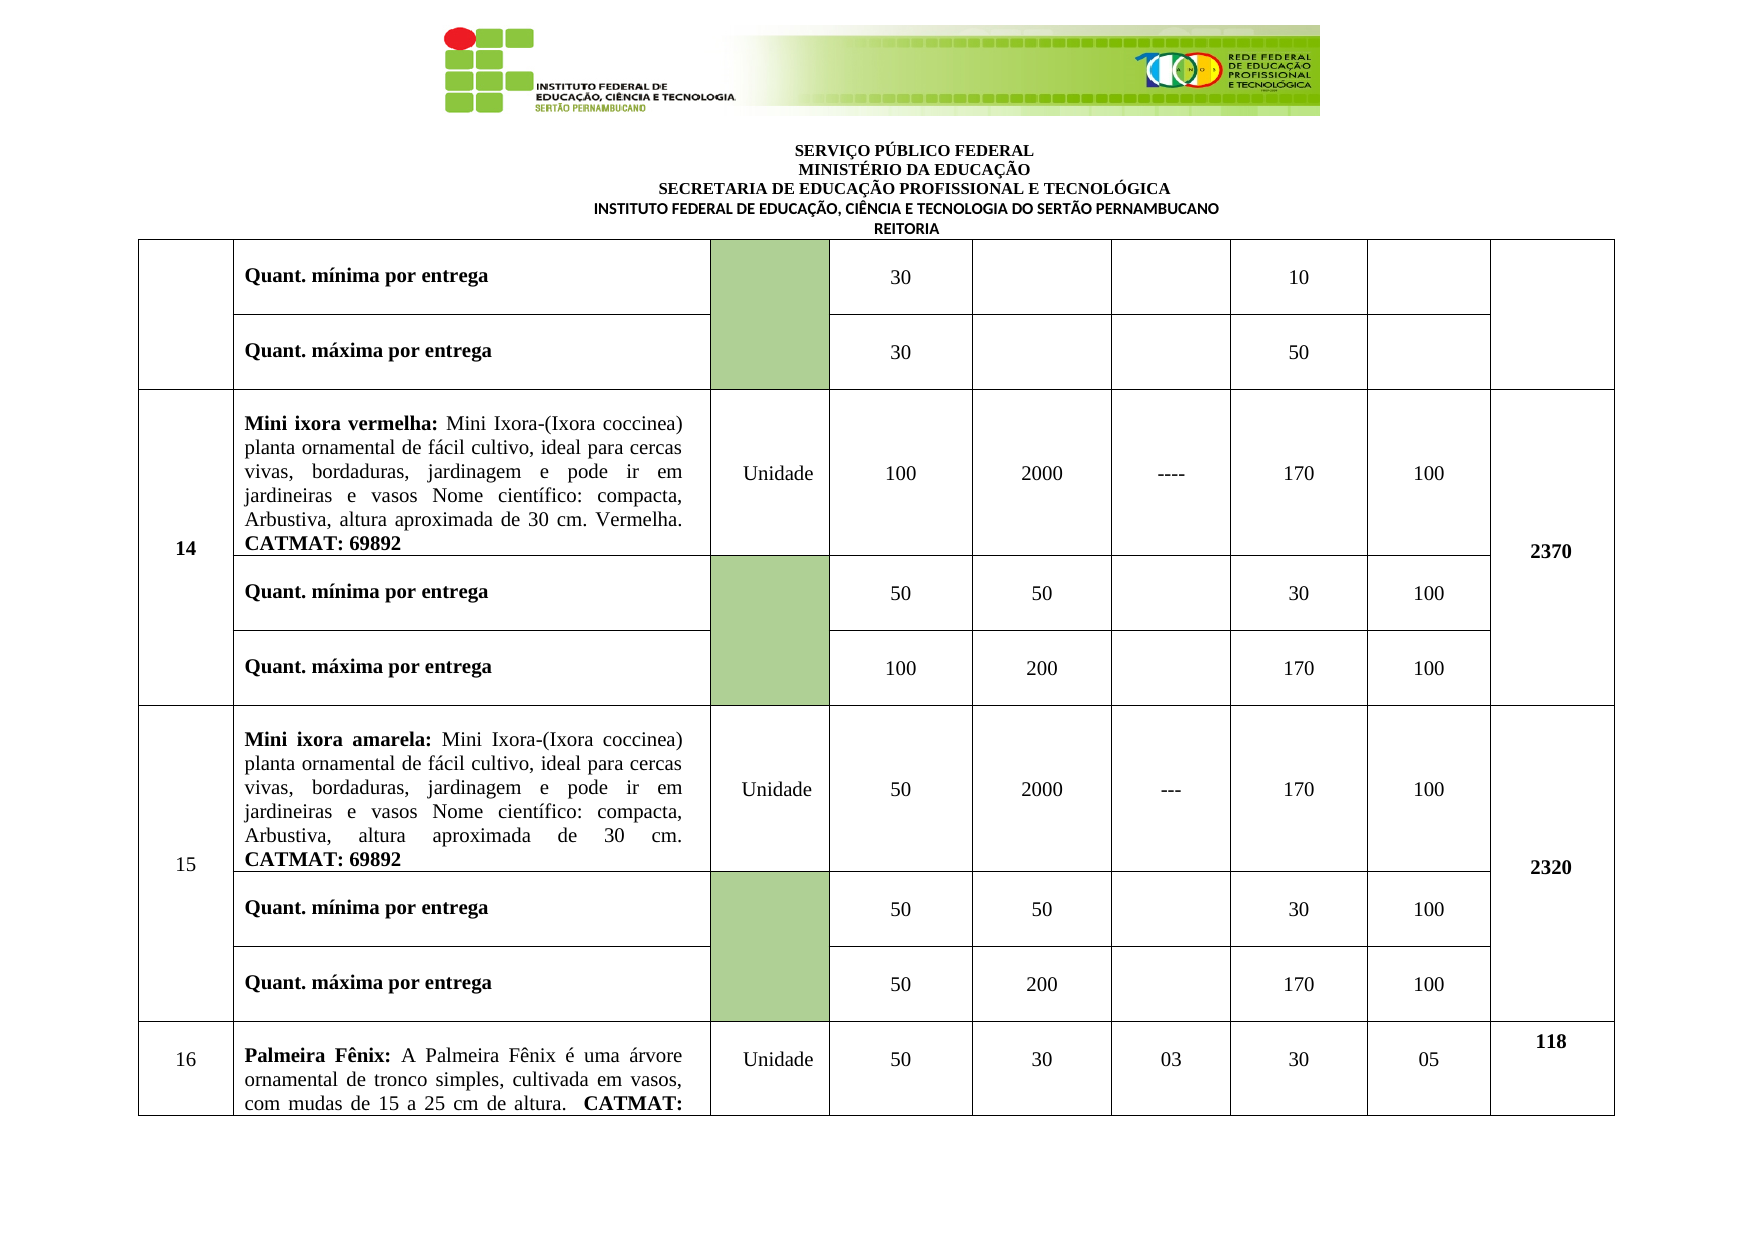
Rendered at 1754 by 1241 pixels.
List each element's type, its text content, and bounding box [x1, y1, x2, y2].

table_cell 14 [139, 390, 233, 705]
table_cell Mini ixora vermelha: Mini Ixora-(Ixora coccinea) planta ornamental de fácil cultivo, ideal para cercas vivas, bordaduras, jardinagem e pode ir em jardineiras e vasos Nome científico: compacta, Arbustiva, altura aproximada de 30 cm. Vermelha. CATMAT: 69892 [234, 390, 710, 555]
table_cell Quant. máxima por entrega [234, 631, 710, 705]
table_cell 50 [830, 947, 972, 1021]
table_cell [711, 556, 829, 705]
table_cell 30 [973, 1022, 1111, 1115]
table_cell [1112, 872, 1230, 946]
table_cell 15 [139, 706, 233, 1021]
table_cell Quant. mínima por entrega [234, 872, 710, 946]
table_cell 30 [1231, 1022, 1367, 1115]
table_cell Quant. máxima por entrega [234, 947, 710, 1021]
table_cell 100 [1368, 556, 1490, 630]
table_cell 50 [830, 1022, 972, 1115]
table_cell 200 [973, 631, 1111, 705]
table_cell Quant. máxima por entrega [234, 315, 710, 389]
table_cell 30 [830, 240, 972, 314]
picture [434, 25, 1320, 116]
table_cell 100 [1368, 872, 1490, 946]
table_cell 10 [1231, 240, 1367, 314]
table_cell 200 [973, 947, 1111, 1021]
table_cell Mini ixora amarela: Mini Ixora-(Ixora coccinea) planta ornamental de fácil cultivo, ideal para cercas vivas, bordaduras, jardinagem e pode ir em jardineiras e vasos Nome científico: compacta, Arbustiva, altura aproximada de 30 cm. CATMAT: 69892 [234, 706, 710, 871]
table_cell 2000 [973, 390, 1111, 555]
table_cell 100 [1368, 947, 1490, 1021]
table_cell 50 [830, 706, 972, 871]
table_cell ---- [1112, 390, 1230, 555]
table_cell 13 [139, 240, 233, 389]
table_cell 50 [973, 872, 1111, 946]
table_cell 2320 [1491, 706, 1614, 1021]
table_cell 170 [1231, 947, 1367, 1021]
table_cell 2370 [1491, 390, 1614, 705]
table_cell Quant. mínima por entrega [234, 240, 710, 314]
table_cell 50 [830, 872, 972, 946]
table_cell 2000 [973, 706, 1111, 871]
table_cell [1112, 315, 1230, 389]
table_cell 30 [1231, 872, 1367, 946]
table_cell 30 [1231, 556, 1367, 630]
table_cell 100 [830, 390, 972, 555]
table_cell Unidade [711, 390, 829, 555]
table_cell 16 [139, 1022, 233, 1115]
table_cell Palmeira Fênix: A Palmeira Fênix é uma árvore ornamental de tronco simples, cultivada em vasos, com mudas de 15 a 25 cm de altura. CATMAT: 69892 [234, 1022, 710, 1115]
table_cell [1112, 947, 1230, 1021]
table_cell [1368, 315, 1490, 389]
table_cell 80 [1491, 240, 1614, 389]
table_cell 30 [830, 315, 972, 389]
table_cell [973, 240, 1111, 314]
table_cell [1112, 240, 1230, 314]
table_cell 05 [1368, 1022, 1490, 1115]
table_cell [711, 240, 829, 389]
table_cell 100 [830, 631, 972, 705]
table_cell 100 [1368, 706, 1490, 871]
table_cell 100 [1368, 390, 1490, 555]
table_cell 50 [973, 556, 1111, 630]
table_cell [1112, 631, 1230, 705]
table_cell 03 [1112, 1022, 1230, 1115]
table_cell [1368, 240, 1490, 314]
table_cell 170 [1231, 706, 1367, 871]
table_cell 118 [1491, 1022, 1614, 1115]
table_cell 100 [1368, 631, 1490, 705]
table_cell [973, 315, 1111, 389]
table_cell Quant. mínima por entrega [234, 556, 710, 630]
table_cell --- [1112, 706, 1230, 871]
table_cell 170 [1231, 631, 1367, 705]
table_cell 50 [1231, 315, 1367, 389]
table_cell Unidade [711, 706, 829, 871]
table_cell 50 [830, 556, 972, 630]
table_cell Unidade [711, 1022, 829, 1115]
table_cell [711, 872, 829, 1021]
table_cell [1112, 556, 1230, 630]
table_cell 170 [1231, 390, 1367, 555]
